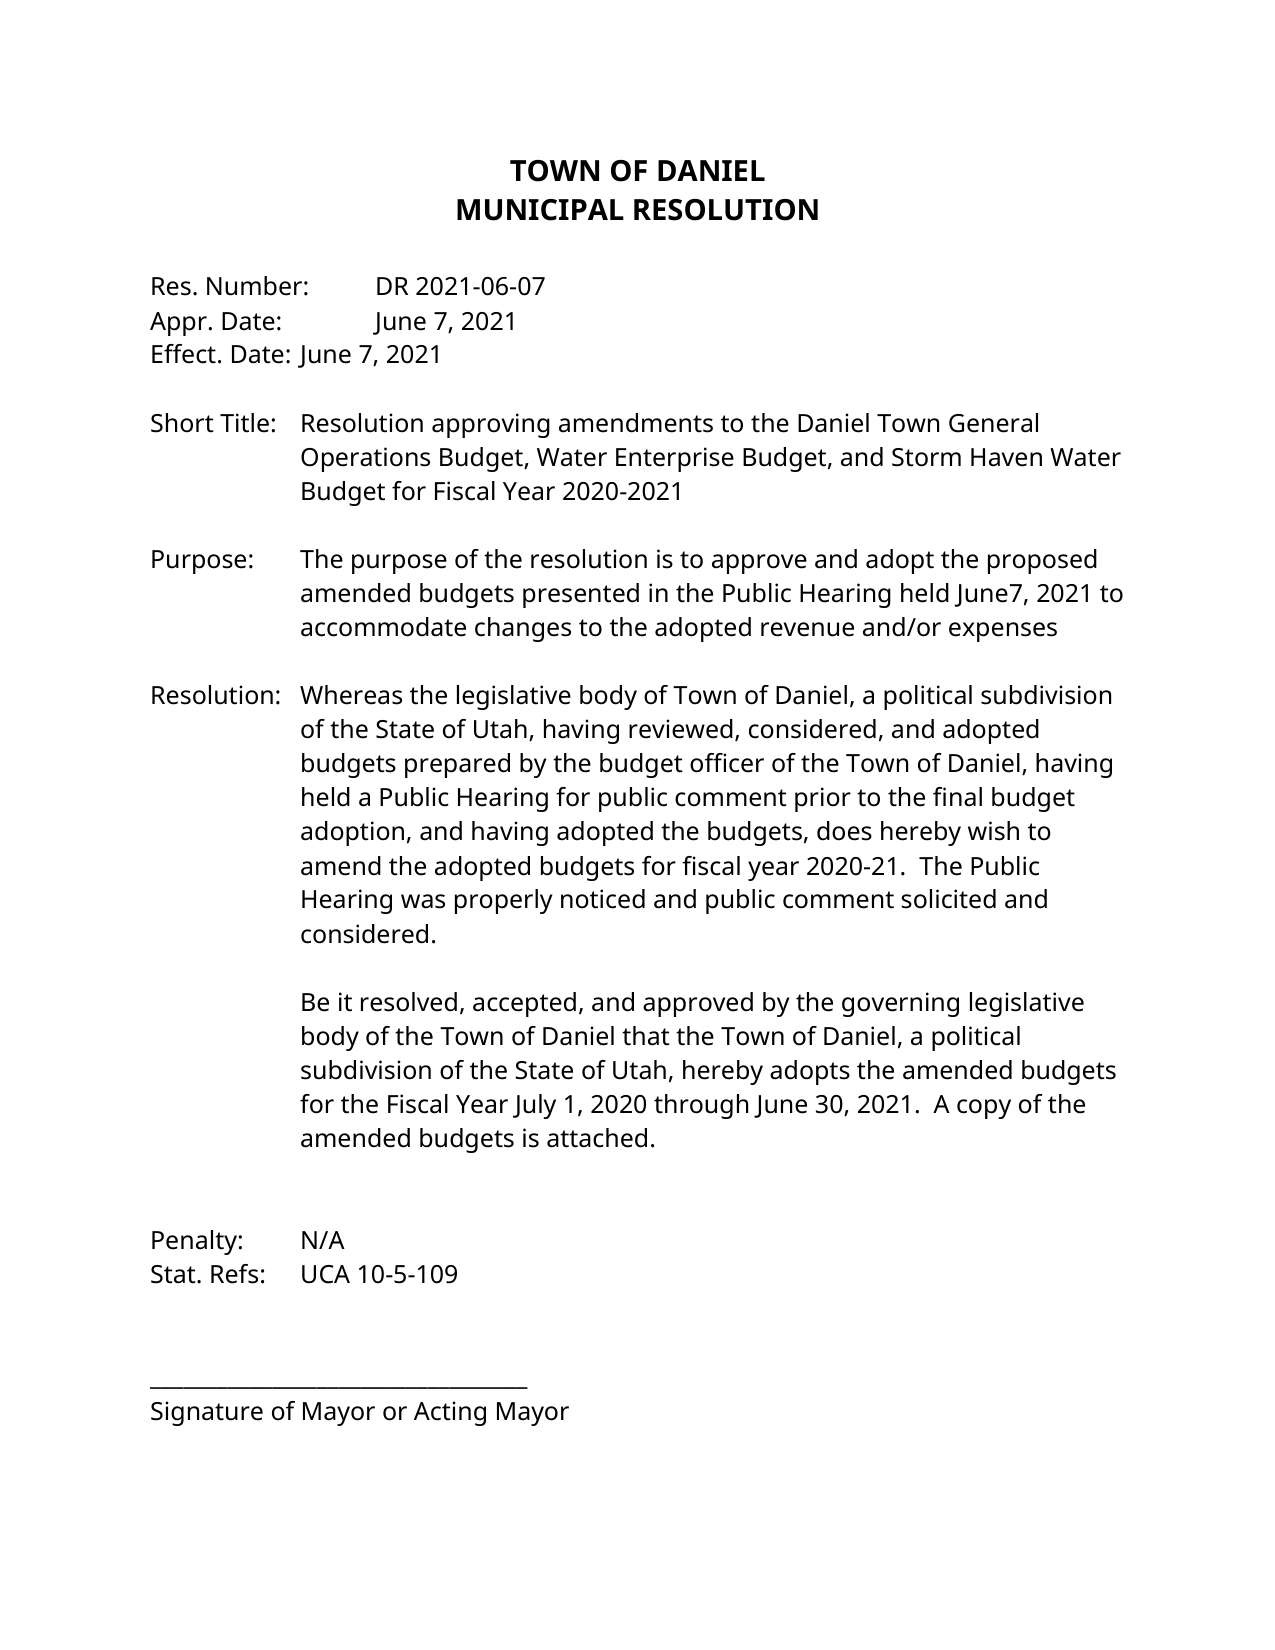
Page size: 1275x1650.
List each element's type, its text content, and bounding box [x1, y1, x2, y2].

text Appr. Date: June 7, 2021 [150, 303, 1125, 337]
text Signature of Mayor or Acting Mayor [150, 1393, 1125, 1427]
text Be it resolved, accepted, and approved by the governing legislative body of the Town of Daniel that the Town of Daniel, a political subdivision of the State of Utah, hereby adopts the amended budgets for the Fiscal Year July 1, 2020 through June 30, 2021. A copy of the amended budgets is attached. [150, 984, 1125, 1155]
text Resolution: Whereas the legislative body of Town of Daniel, a political subdivision of the State of Utah, having reviewed, considered, and adopted budgets prepared by the budget officer of the Town of Daniel, having held a Public Hearing for public comment prior to the final budget adoption, and having adopted the budgets, does hereby wish to amend the adopted budgets for fiscal year 2020-21. The Public Hearing was properly noticed and public comment solicited and considered. [150, 678, 1125, 950]
text MUNICIPAL RESOLUTION [150, 190, 1125, 229]
text Short Title: Resolution approving amendments to the Daniel Town General Operations Budget, Water Enterprise Budget, and Storm Haven Water Budget for Fiscal Year 2020-2021 [150, 405, 1125, 507]
text Effect. Date: June 7, 2021 [150, 337, 1125, 371]
text Stat. Refs: UCA 10-5-109 [150, 1257, 1125, 1291]
text Penalty: N/A [150, 1223, 1125, 1257]
text __________________________________ [150, 1359, 1125, 1393]
text Purpose: The purpose of the resolution is to approve and adopt the proposed amended budgets presented in the Public Hearing held June7, 2021 to accommodate changes to the adopted revenue and/or expenses [150, 542, 1125, 644]
text TOWN OF DANIEL [150, 150, 1125, 190]
text Res. Number: DR 2021-06-07 [150, 269, 1125, 303]
